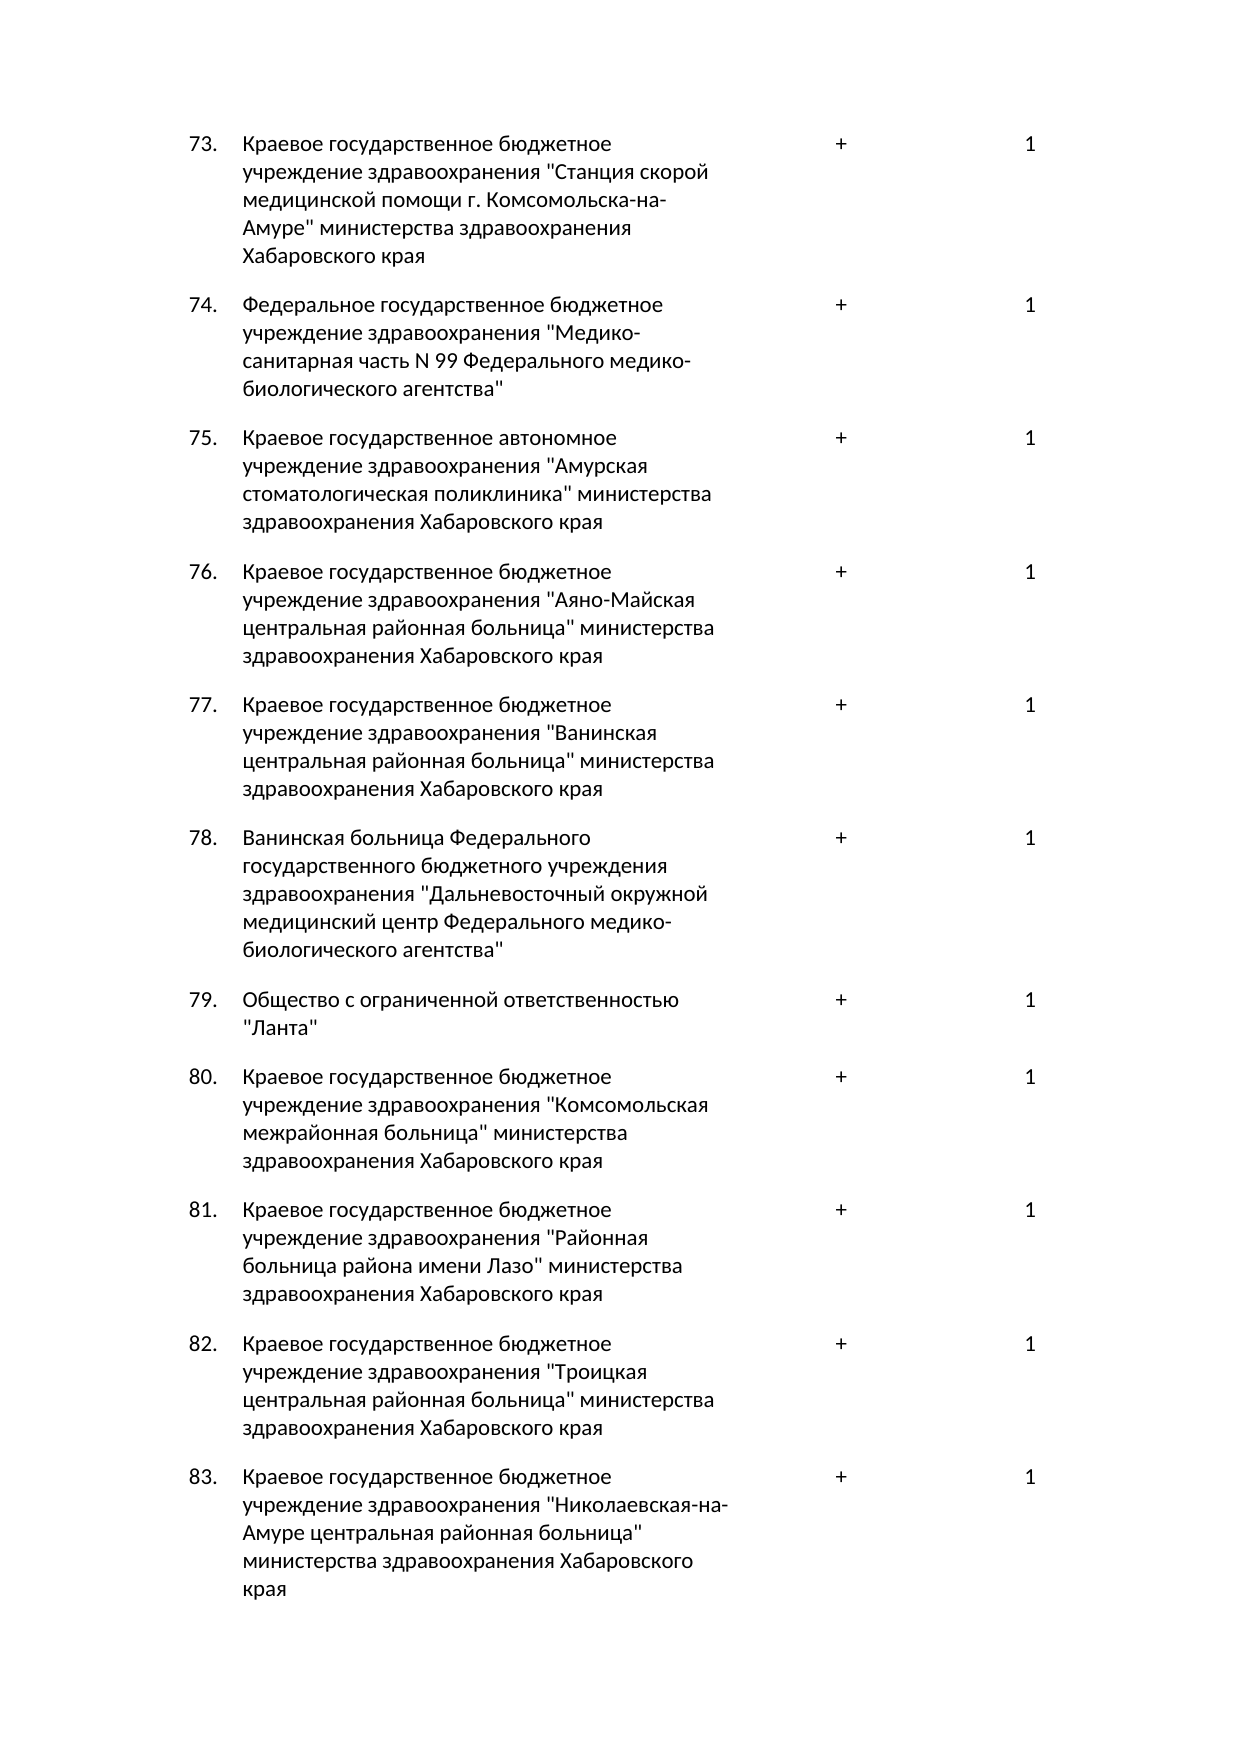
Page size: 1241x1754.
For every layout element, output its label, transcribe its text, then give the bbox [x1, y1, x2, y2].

table_cell 80. [171, 1051, 236, 1185]
table_cell + [738, 1051, 944, 1185]
table_cell 76. [171, 546, 236, 679]
table_cell 77. [171, 680, 236, 813]
table_cell Краевое государственное бюджетное учреждение здравоохранения "Николаевская-на-Амуре центральная районная больница" министерства здравоохранения Хабаровского края [236, 1451, 738, 1613]
table_cell Ванинская больница Федерального государственного бюджетного учреждения здравоохранения "Дальневосточный окружной медицинский центр Федерального медико-биологического агентства" [236, 813, 738, 974]
table_cell 83. [171, 1451, 236, 1613]
table_cell 79. [171, 974, 236, 1051]
table_cell 73. [171, 118, 236, 279]
table_cell 1 [944, 1318, 1116, 1451]
table_cell 1 [944, 1451, 1116, 1613]
table_cell 78. [171, 813, 236, 974]
table_cell 1 [944, 546, 1116, 679]
table_cell Общество с ограниченной ответственностью "Ланта" [236, 974, 738, 1051]
table_cell Краевое государственное бюджетное учреждение здравоохранения "Районная больница района имени Лазо" министерства здравоохранения Хабаровского края [236, 1185, 738, 1318]
table_cell 1 [944, 118, 1116, 279]
table_cell 1 [944, 680, 1116, 813]
table_cell 74. [171, 280, 236, 413]
table_cell + [738, 974, 944, 1051]
table_cell + [738, 118, 944, 279]
table_cell + [738, 546, 944, 679]
table_cell 82. [171, 1318, 236, 1451]
table_cell + [738, 280, 944, 413]
table_cell Краевое государственное бюджетное учреждение здравоохранения "Аяно-Майская центральная районная больница" министерства здравоохранения Хабаровского края [236, 546, 738, 679]
table_cell + [738, 680, 944, 813]
table_cell 75. [171, 413, 236, 546]
table_cell 1 [944, 280, 1116, 413]
table_cell 1 [944, 974, 1116, 1051]
table_cell + [738, 1318, 944, 1451]
table_cell + [738, 1451, 944, 1613]
table_cell Краевое государственное бюджетное учреждение здравоохранения "Комсомольская межрайонная больница" министерства здравоохранения Хабаровского края [236, 1051, 738, 1185]
table_cell Краевое государственное бюджетное учреждение здравоохранения "Троицкая центральная районная больница" министерства здравоохранения Хабаровского края [236, 1318, 738, 1451]
table_cell Федеральное государственное бюджетное учреждение здравоохранения "Медико-санитарная часть N 99 Федерального медико-биологического агентства" [236, 280, 738, 413]
table_cell 1 [944, 813, 1116, 974]
table_cell Краевое государственное бюджетное учреждение здравоохранения "Ванинская центральная районная больница" министерства здравоохранения Хабаровского края [236, 680, 738, 813]
table_cell Краевое государственное автономное учреждение здравоохранения "Амурская стоматологическая поликлиника" министерства здравоохранения Хабаровского края [236, 413, 738, 546]
table_cell 1 [944, 1185, 1116, 1318]
table_cell 1 [944, 1051, 1116, 1185]
table_cell Краевое государственное бюджетное учреждение здравоохранения "Станция скорой медицинской помощи г. Комсомольска-на-Амуре" министерства здравоохранения Хабаровского края [236, 118, 738, 279]
table_cell 1 [944, 413, 1116, 546]
table_cell 81. [171, 1185, 236, 1318]
table_cell + [738, 413, 944, 546]
table_cell + [738, 813, 944, 974]
table_cell + [738, 1185, 944, 1318]
